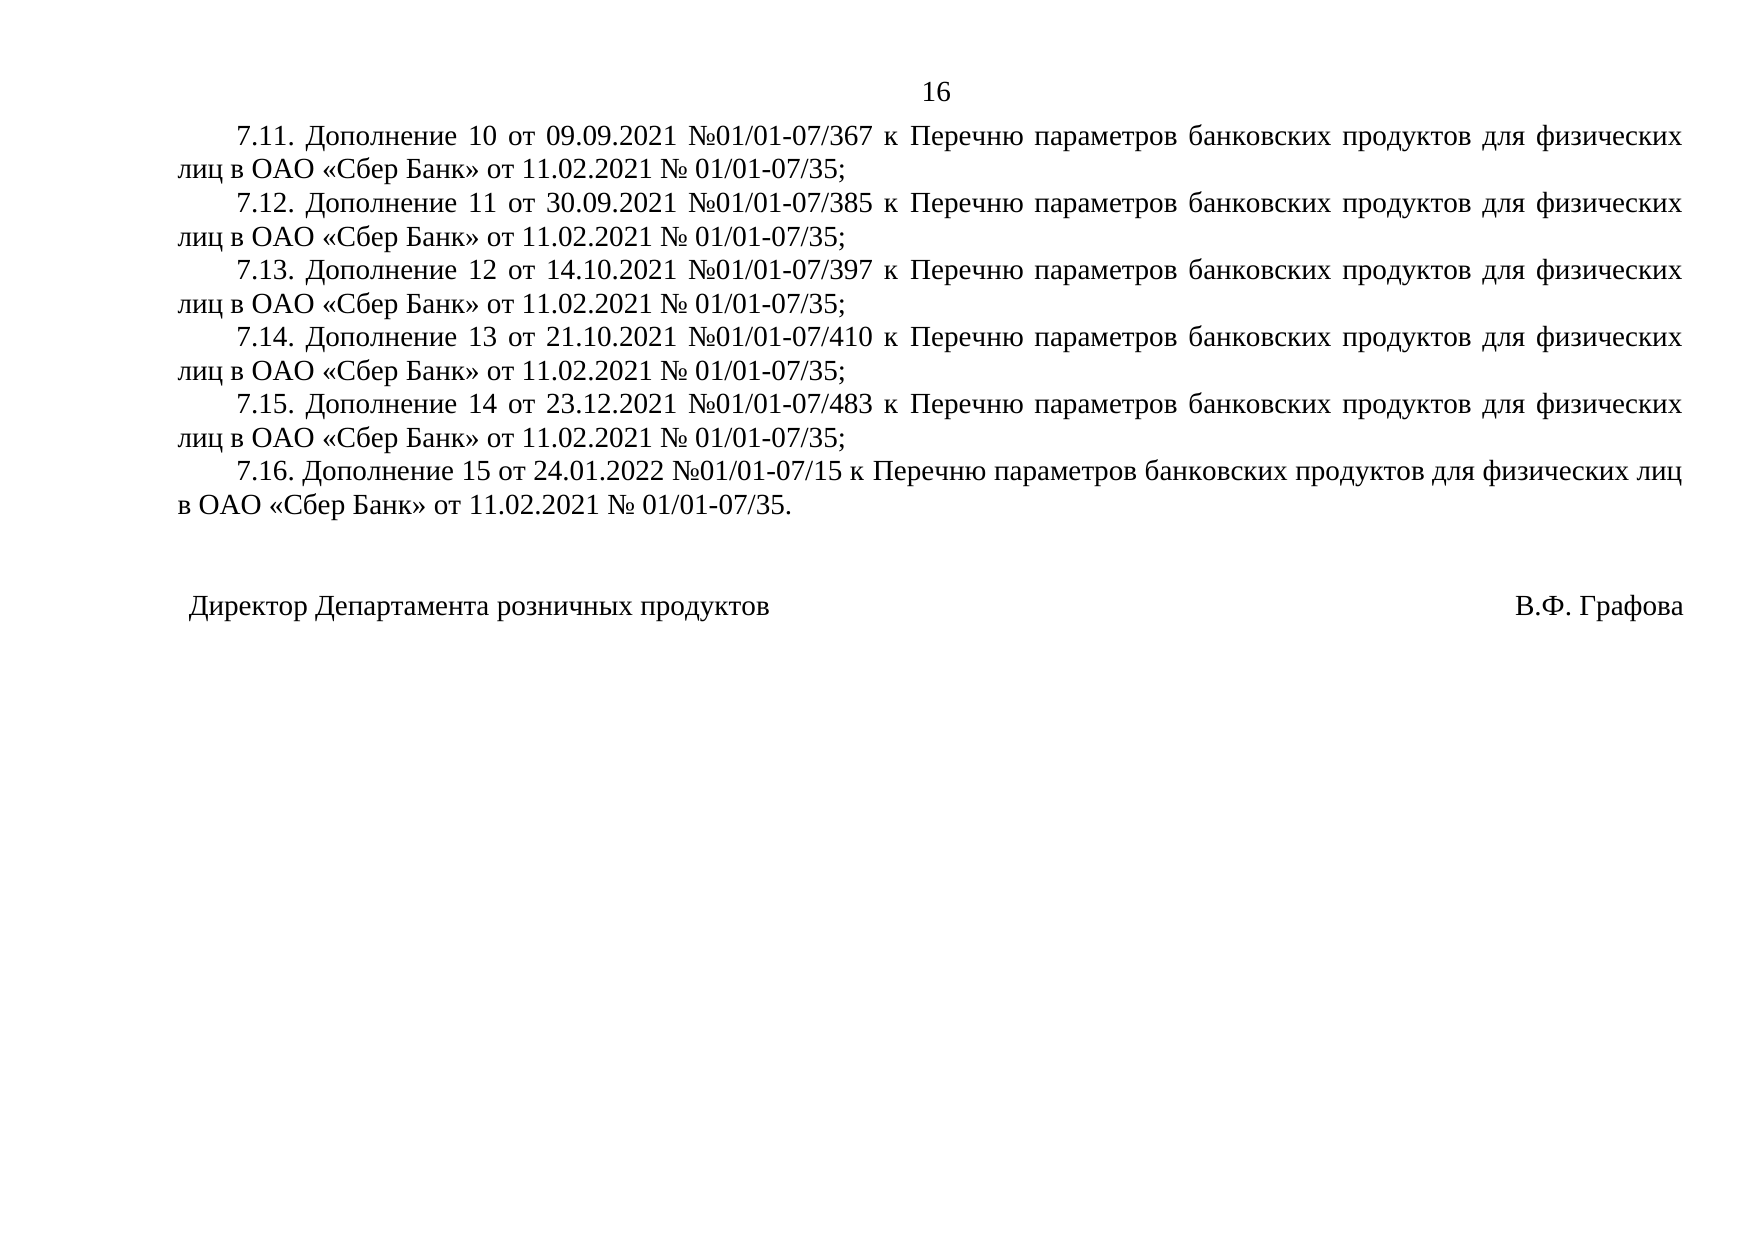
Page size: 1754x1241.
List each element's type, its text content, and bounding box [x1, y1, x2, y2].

text 7.13. Дополнение 12 от 14.10.2021 №01/01-07/397 к Перечню параметров банковских продуктов для физических лиц в ОАО «Сбер Банк» от 11.02.2021 № 01/01-07/35; [177, 252, 1683, 319]
table_header В.Ф. Графова [964, 588, 1695, 621]
text 7.11. Дополнение 10 от 09.09.2021 №01/01-07/367 к Перечню параметров банковских продуктов для физических лиц в ОАО «Сбер Банк» от 11.02.2021 № 01/01-07/35; [177, 118, 1683, 185]
text 7.15. Дополнение 14 от 23.12.2021 №01/01-07/483 к Перечню параметров банковских продуктов для физических лиц в ОАО «Сбер Банк» от 11.02.2021 № 01/01-07/35; [177, 386, 1683, 453]
table_header Директор Департамента розничных продуктов [177, 588, 964, 621]
text 7.14. Дополнение 13 от 21.10.2021 №01/01-07/410 к Перечню параметров банковских продуктов для физических лиц в ОАО «Сбер Банк» от 11.02.2021 № 01/01-07/35; [177, 319, 1683, 386]
text 7.12. Дополнение 11 от 30.09.2021 №01/01-07/385 к Перечню параметров банковских продуктов для физических лиц в ОАО «Сбер Банк» от 11.02.2021 № 01/01-07/35; [177, 185, 1683, 252]
text 7.16. Дополнение 15 от 24.01.2022 №01/01-07/15 к Перечню параметров банковских продуктов для физических лиц в ОАО «Сбер Банк» от 11.02.2021 № 01/01-07/35. [177, 453, 1683, 521]
